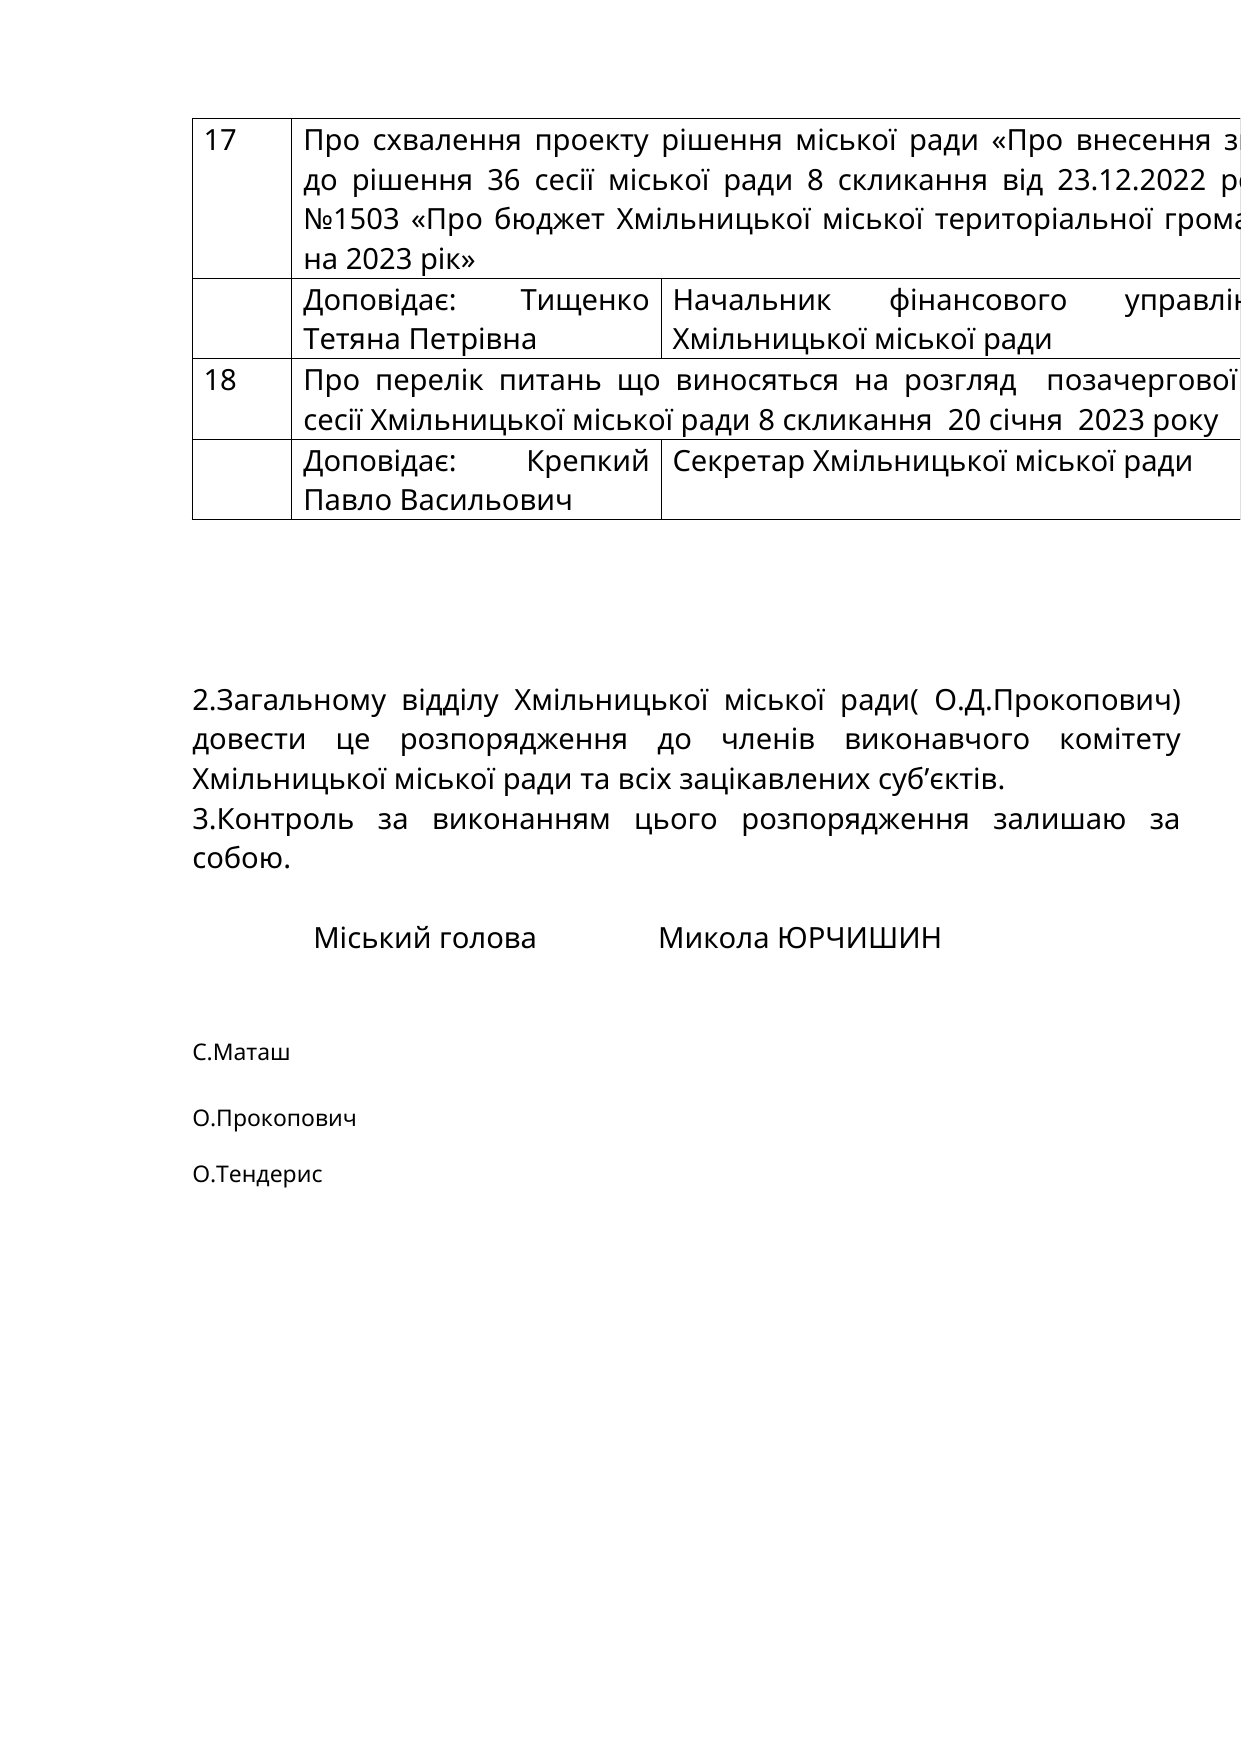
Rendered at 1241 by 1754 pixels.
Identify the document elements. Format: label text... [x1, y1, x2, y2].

table_cell 18 [193, 359, 291, 439]
text О.Прокопович [192, 1101, 1181, 1133]
text Міський голова Микола ЮРЧИШИН [192, 917, 1181, 957]
table_cell Секретар Хмільницької міської ради [662, 440, 1240, 519]
table_cell Начальник фінансового управління Хмільницької міської ради [662, 279, 1240, 358]
table_cell Про перелік питань що виносяться на розгляд позачергової 37 сесії Хмільницької міської ради 8 скликання 20 січня 2023 року [292, 359, 1240, 439]
table_cell Доповідає: Крепкий Павло Васильович [292, 440, 661, 519]
table_cell [193, 279, 291, 358]
table_cell Доповідає: Тищенко Тетяна Петрівна [292, 279, 661, 358]
text О.Тендерис [192, 1158, 1181, 1189]
table_cell 17 [193, 119, 291, 278]
text С.Маташ [192, 1036, 1181, 1067]
text 2.Загальному відділу Хмільницької міської ради( О.Д.Прокопович) довести це розпорядження до членів виконавчого комітету Хмільницької міської ради та всіх зацікавлених суб’єктів. [192, 679, 1181, 798]
table_cell Про схвалення проекту рішення міської ради «Про внесення змін до рішення 36 сесії міської ради 8 скликання від 23.12.2022 року №1503 «Про бюджет Хмільницької міської територіальної громади на 2023 рік» [292, 119, 1240, 278]
table_cell [193, 440, 291, 519]
text 3.Контроль за виконанням цього розпорядження залишаю за собою. [192, 798, 1181, 877]
